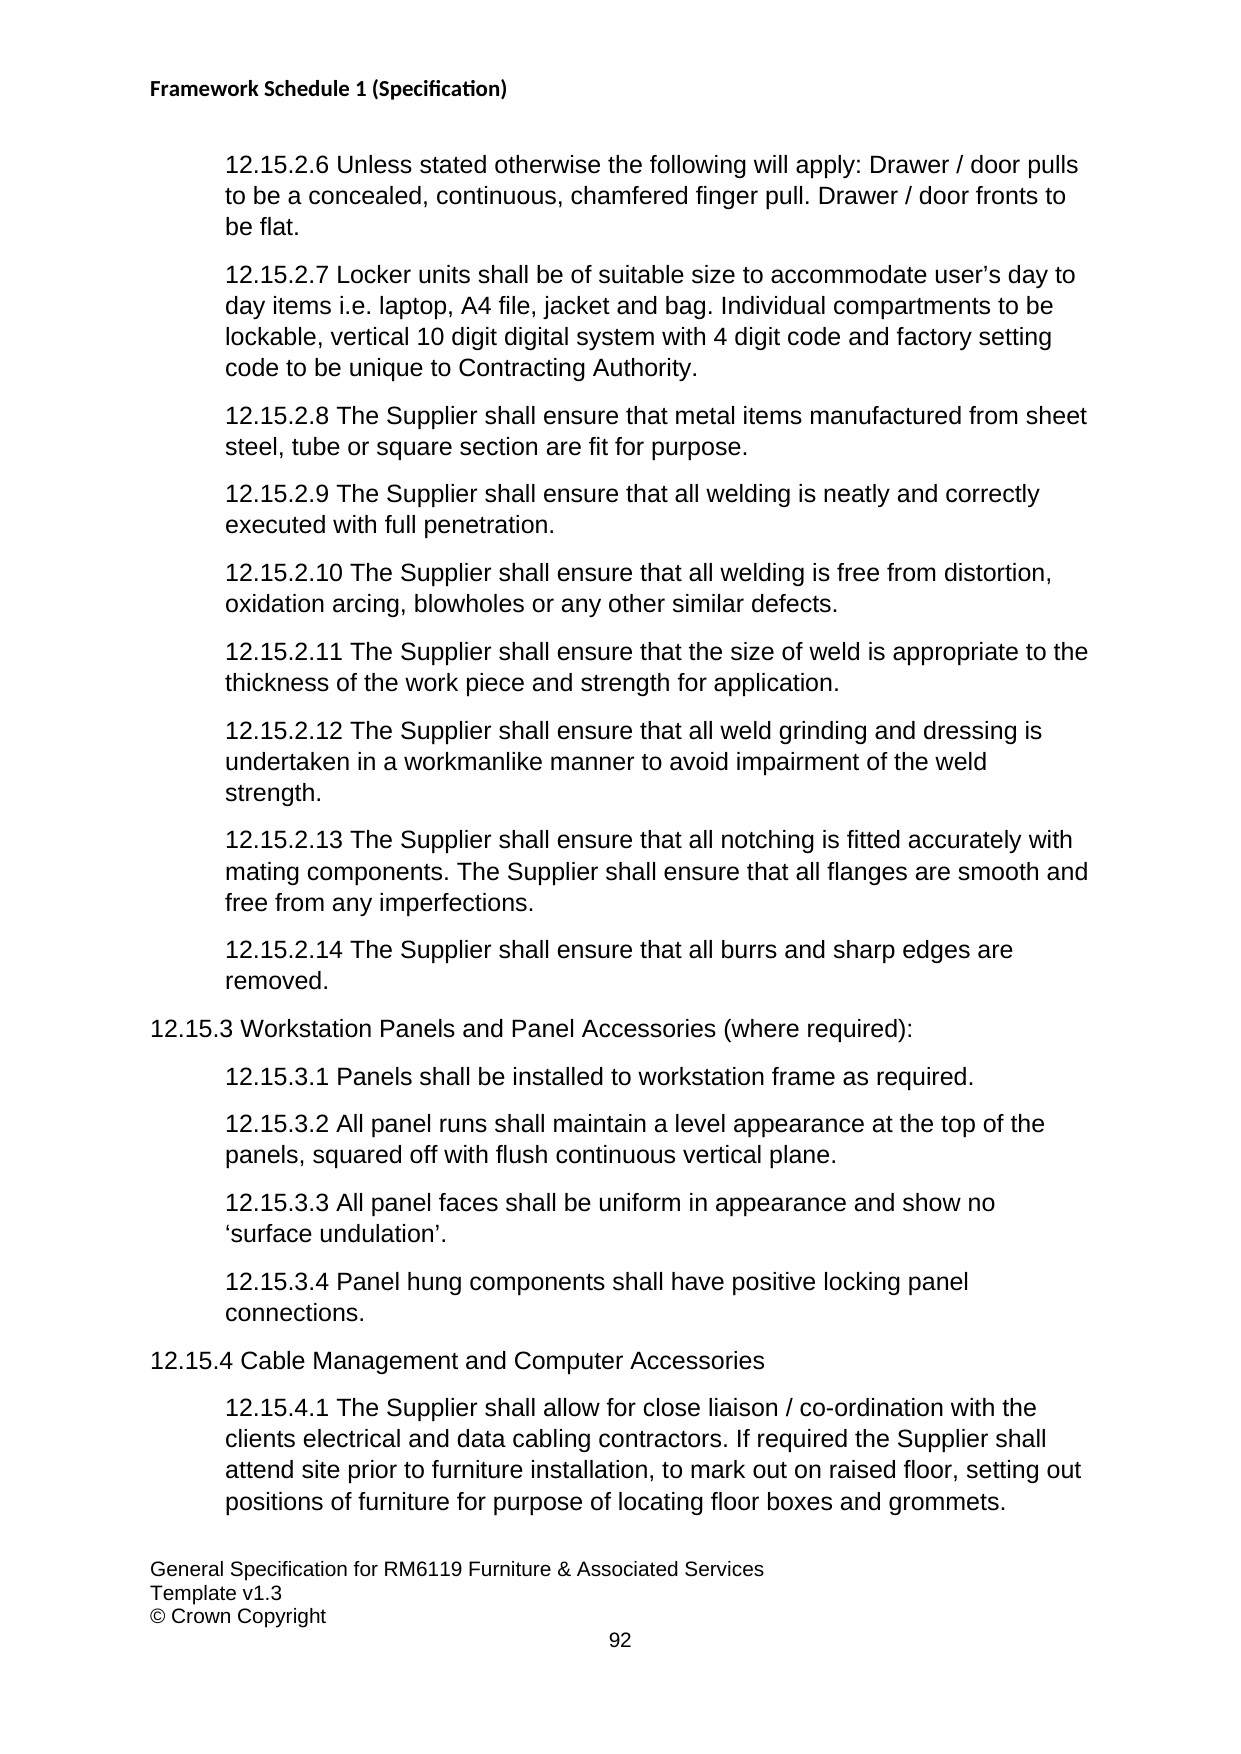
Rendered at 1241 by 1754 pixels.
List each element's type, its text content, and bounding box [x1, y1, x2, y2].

text 12.15.2.7 Locker units shall be of suitable size to accommodate user’s day to day items i.e. laptop, A4 file, jacket and bag. Individual compartments to be lockable, vertical 10 digit digital system with 4 digit code and factory setting code to be unique to Contracting Authority. [225, 260, 1090, 382]
text 12.15.3.3 All panel faces shall be uniform in appearance and show no ‘surface undulation’. [225, 1188, 1090, 1248]
text 12.15.4 Cable Management and Computer Accessories [150, 1346, 1090, 1374]
text 12.15.2.12 The Supplier shall ensure that all weld grinding and dressing is undertaken in a workmanlike manner to avoid impairment of the weld strength. [225, 716, 1090, 806]
text 12.15.2.14 The Supplier shall ensure that all burrs and sharp edges are removed. [225, 935, 1090, 995]
text 12.15.3.2 All panel runs shall maintain a level appearance at the top of the panels, squared off with flush continuous vertical plane. [225, 1109, 1090, 1169]
text 12.15.2.10 The Supplier shall ensure that all welding is free from distortion, oxidation arcing, blowholes or any other similar defects. [225, 558, 1090, 618]
text 12.15.2.9 The Supplier shall ensure that all welding is neatly and correctly executed with full penetration. [225, 479, 1090, 539]
text 12.15.4.1 The Supplier shall allow for close liaison / co-ordination with the clients electrical and data cabling contractors. If required the Supplier shall attend site prior to furniture installation, to mark out on raised floor, setting out positions of furniture for purpose of locating floor boxes and grommets. [225, 1393, 1090, 1515]
text 12.15.2.8 The Supplier shall ensure that metal items manufactured from sheet steel, tube or square section are fit for purpose. [225, 401, 1090, 460]
text 12.15.2.13 The Supplier shall ensure that all notching is fitted accurately with mating components. The Supplier shall ensure that all flanges are smooth and free from any imperfections. [225, 825, 1090, 916]
text 12.15.3.4 Panel hung components shall have positive locking panel connections. [225, 1267, 1090, 1327]
text 12.15.3 Workstation Panels and Panel Accessories (where required): [150, 1014, 1090, 1043]
text 12.15.2.11 The Supplier shall ensure that the size of weld is appropriate to the thickness of the work piece and strength for application. [225, 637, 1090, 697]
text 12.15.2.6 Unless stated otherwise the following will apply: Drawer / door pulls to be a concealed, continuous, chamfered finger pull. Drawer / door fronts to be flat. [225, 150, 1090, 241]
text 12.15.3.1 Panels shall be installed to workstation frame as required. [225, 1062, 1090, 1090]
